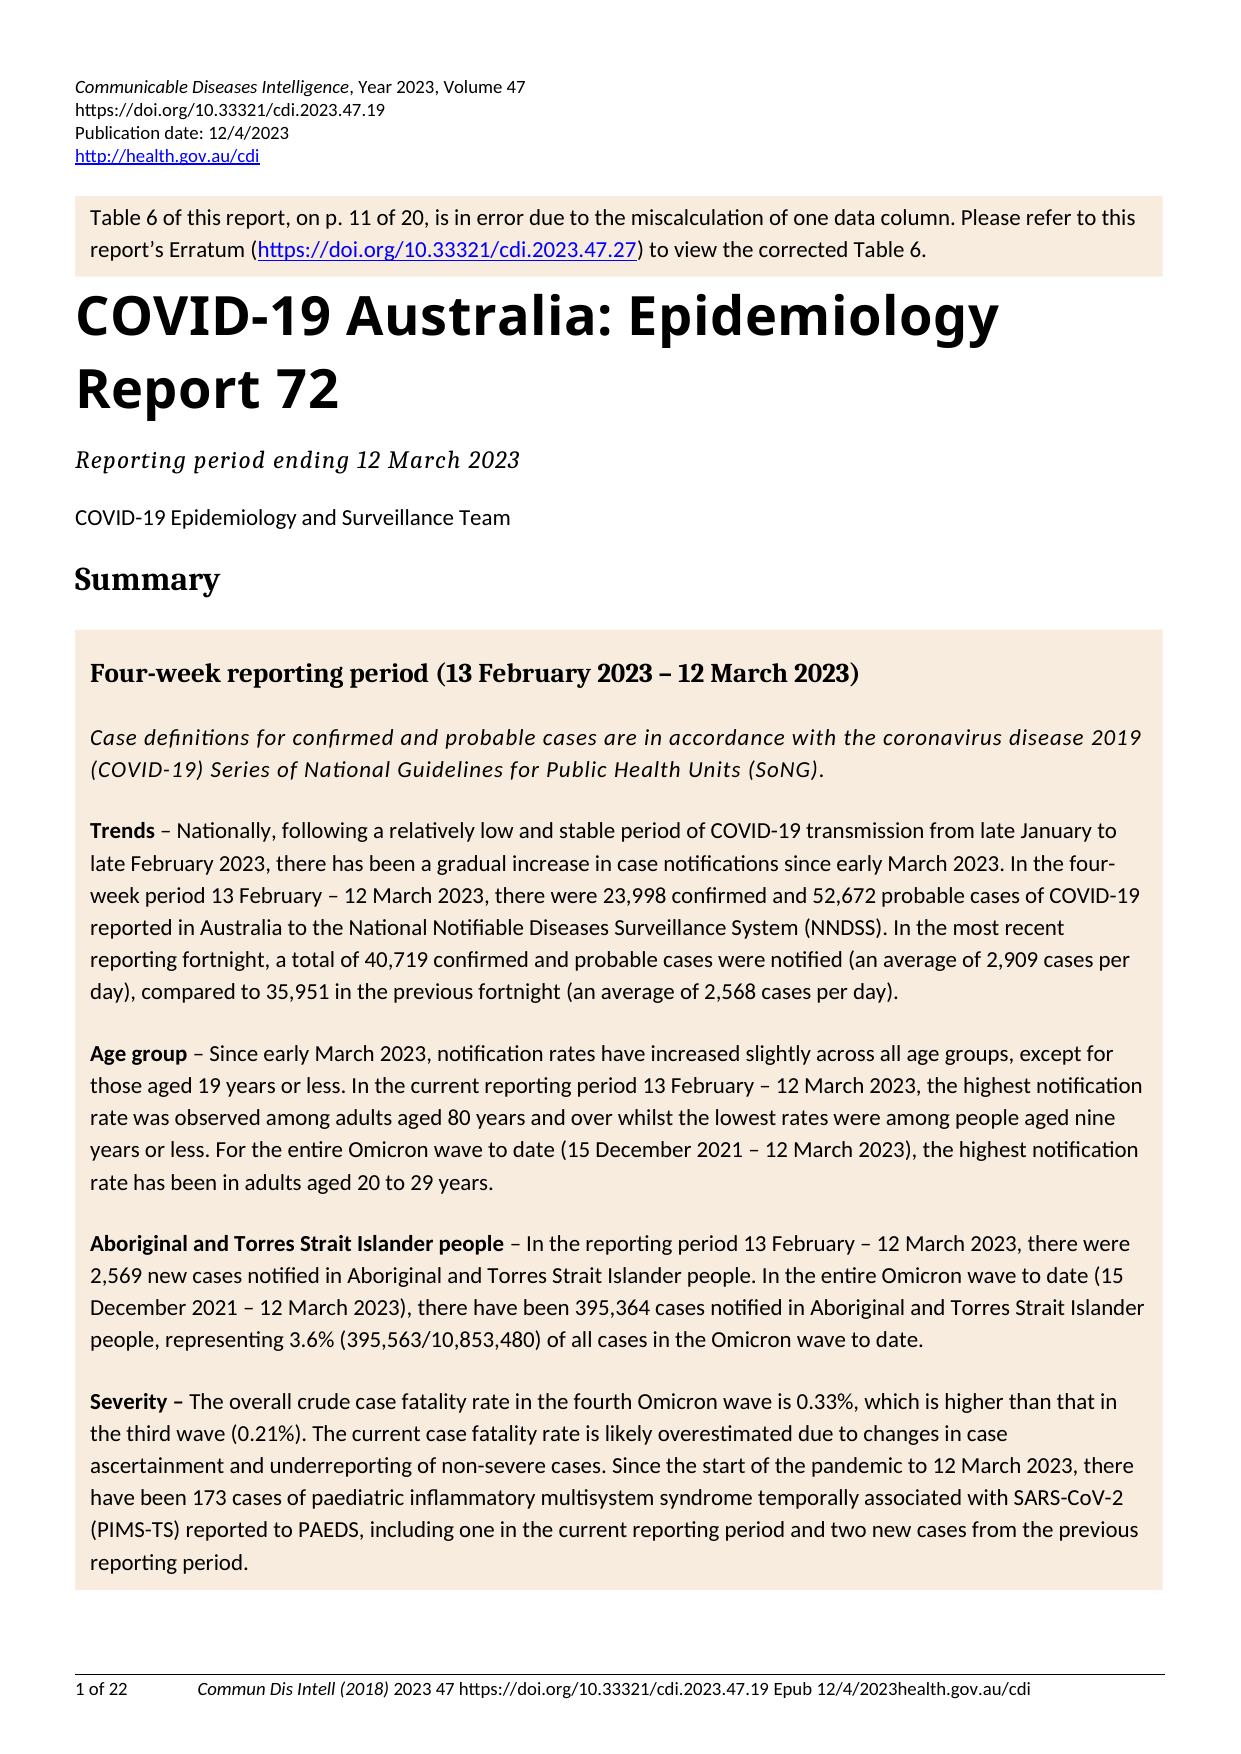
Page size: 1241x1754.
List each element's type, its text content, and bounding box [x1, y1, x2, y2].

text COVID-19 Epidemiology and Surveillance Team [75, 503, 1165, 532]
subtitle Summary [75, 561, 1165, 599]
title COVID-19 Australia: Epidemiology Report 72 [75, 277, 1165, 425]
text Communicable Diseases Intelligence, Year 2023, Volume 47 [75, 75, 1165, 98]
text http://health.gov.au/cdi [75, 144, 1165, 167]
text https://doi.org/10.33321/cdi.2023.47.19 [75, 98, 1165, 121]
subtitle Reporting period ending 12 March 2023 [75, 446, 1165, 474]
text Publication date: 12/4/2023 [75, 121, 1165, 144]
